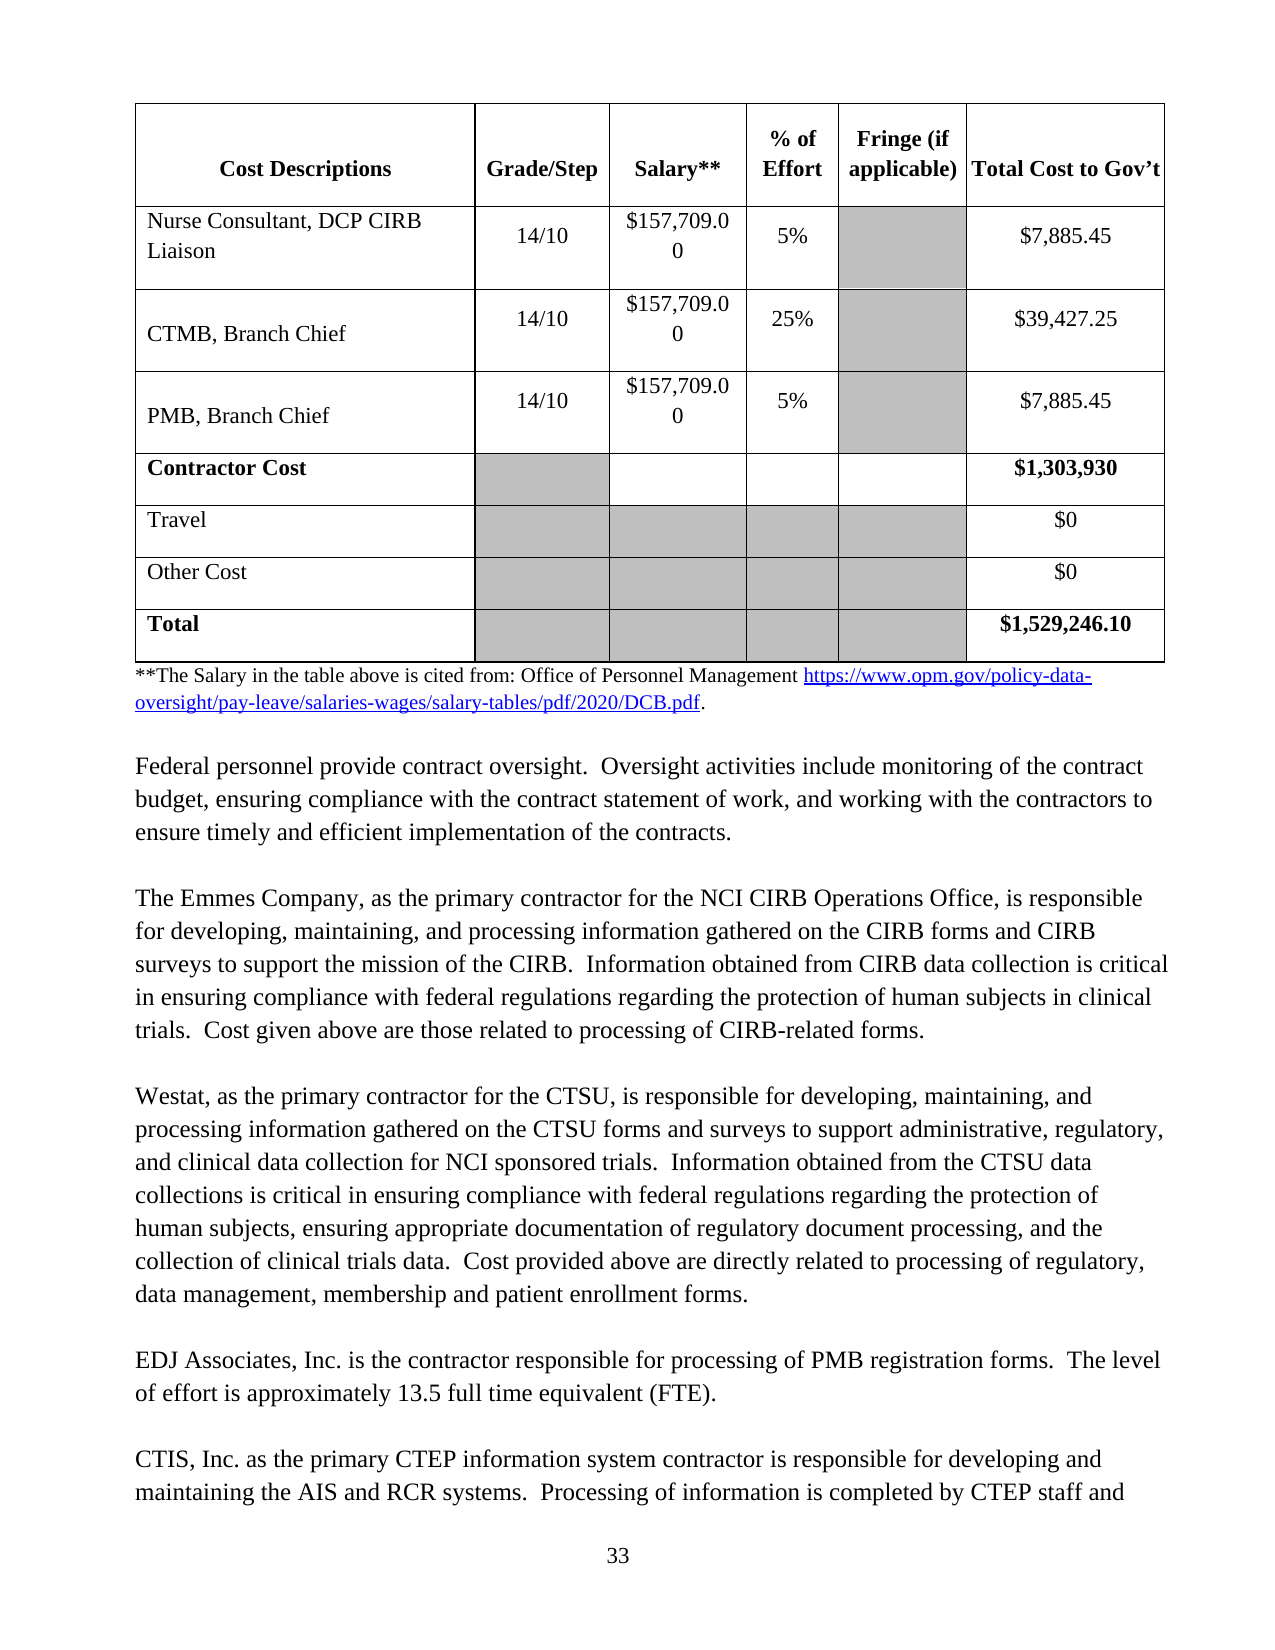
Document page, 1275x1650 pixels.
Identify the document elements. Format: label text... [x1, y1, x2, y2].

table_cell 25% [747, 290, 838, 371]
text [135, 1444, 1172, 1506]
table_cell [476, 558, 609, 609]
table_cell [747, 454, 838, 505]
table_cell $157,709.00 [610, 372, 746, 453]
table_cell 5% [747, 372, 838, 453]
text Westat, as the primary contractor for the CTSU, is responsible for developing, maintaining, and processing information gathered on the CTSU forms and surveys to support administrative, regulatory, and clinical data collection for NCI sponsored trials. Information obtained from the CTSU data collections is critical in ensuring compliance with federal regulations regarding the protection of human subjects, ensuring appropriate documentation of regulatory document processing, and the collection of clinical trials data. Cost provided above are directly related to processing of regulatory, data management, membership and patient enrollment forms. [135, 1081, 1172, 1308]
table_cell [476, 506, 609, 557]
table_cell $7,885.45 [967, 372, 1164, 453]
table_cell $1,529,246.10 [967, 610, 1164, 661]
table_header % of Effort [747, 104, 838, 206]
text The Emmes Company, as the primary contractor for the NCI CIRB Operations Office, is responsible for developing, maintaining, and processing information gathered on the CIRB forms and CIRB surveys to support the mission of the CIRB. Information obtained from CIRB data collection is critical in ensuring compliance with federal regulations regarding the protection of human subjects in clinical trials. Cost given above are those related to processing of CIRB-related forms. [135, 883, 1172, 1044]
table_cell $0 [967, 558, 1164, 609]
table_cell [839, 372, 966, 453]
table_cell CTMB, Branch Chief [136, 290, 474, 371]
table_header Total Cost to Gov’t [967, 104, 1164, 206]
table_cell Contractor Cost [136, 454, 474, 505]
table_cell Nurse Consultant, DCP CIRB Liaison [136, 207, 474, 288]
table_cell $1,303,930 [967, 454, 1164, 505]
table_cell $39,427.25 [967, 290, 1164, 371]
table_cell [839, 506, 966, 557]
table_cell 14/10 [476, 207, 609, 288]
text EDJ Associates, Inc. is the contractor responsible for processing of PMB registration forms. The level of effort is approximately 13.5 full time equivalent (FTE). [135, 1345, 1172, 1407]
table_header Fringe (if applicable) [839, 104, 966, 206]
table_cell PMB, Branch Chief [136, 372, 474, 453]
table_cell [839, 207, 966, 288]
table_cell $0 [967, 506, 1164, 557]
table_cell Other Cost [136, 558, 474, 609]
table_cell 14/10 [476, 290, 609, 371]
text **The Salary in the table above is cited from: Office of Personnel Management https://www.opm.gov/policy-data-oversight/pay-leave/salaries-wages/salary-tables/pdf/2020/DCB.pdf. [135, 662, 1172, 714]
table_cell [747, 506, 838, 557]
table_cell [839, 610, 966, 661]
table_cell [747, 610, 838, 661]
table_cell [610, 558, 746, 609]
text Federal personnel provide contract oversight. Oversight activities include monitoring of the contract budget, ensuring compliance with the contract statement of work, and working with the contractors to ensure timely and efficient implementation of the contracts. [135, 751, 1172, 846]
table_cell 5% [747, 207, 838, 288]
table_cell Total [136, 610, 474, 661]
table_cell [839, 558, 966, 609]
table_cell [476, 454, 609, 505]
table_header Cost Descriptions [136, 104, 474, 206]
table_header Salary** [610, 104, 746, 206]
table_cell [610, 610, 746, 661]
table_cell $157,709.00 [610, 207, 746, 288]
table_cell [839, 454, 966, 505]
table_cell [747, 558, 838, 609]
table_cell 14/10 [476, 372, 609, 453]
table_cell [839, 290, 966, 371]
table_cell [610, 454, 746, 505]
table_cell [610, 506, 746, 557]
table_header Grade/Step [476, 104, 609, 206]
table_cell $7,885.45 [967, 207, 1164, 288]
table_cell $157,709.00 [610, 290, 746, 371]
table_cell Travel [136, 506, 474, 557]
table_cell [476, 610, 609, 661]
